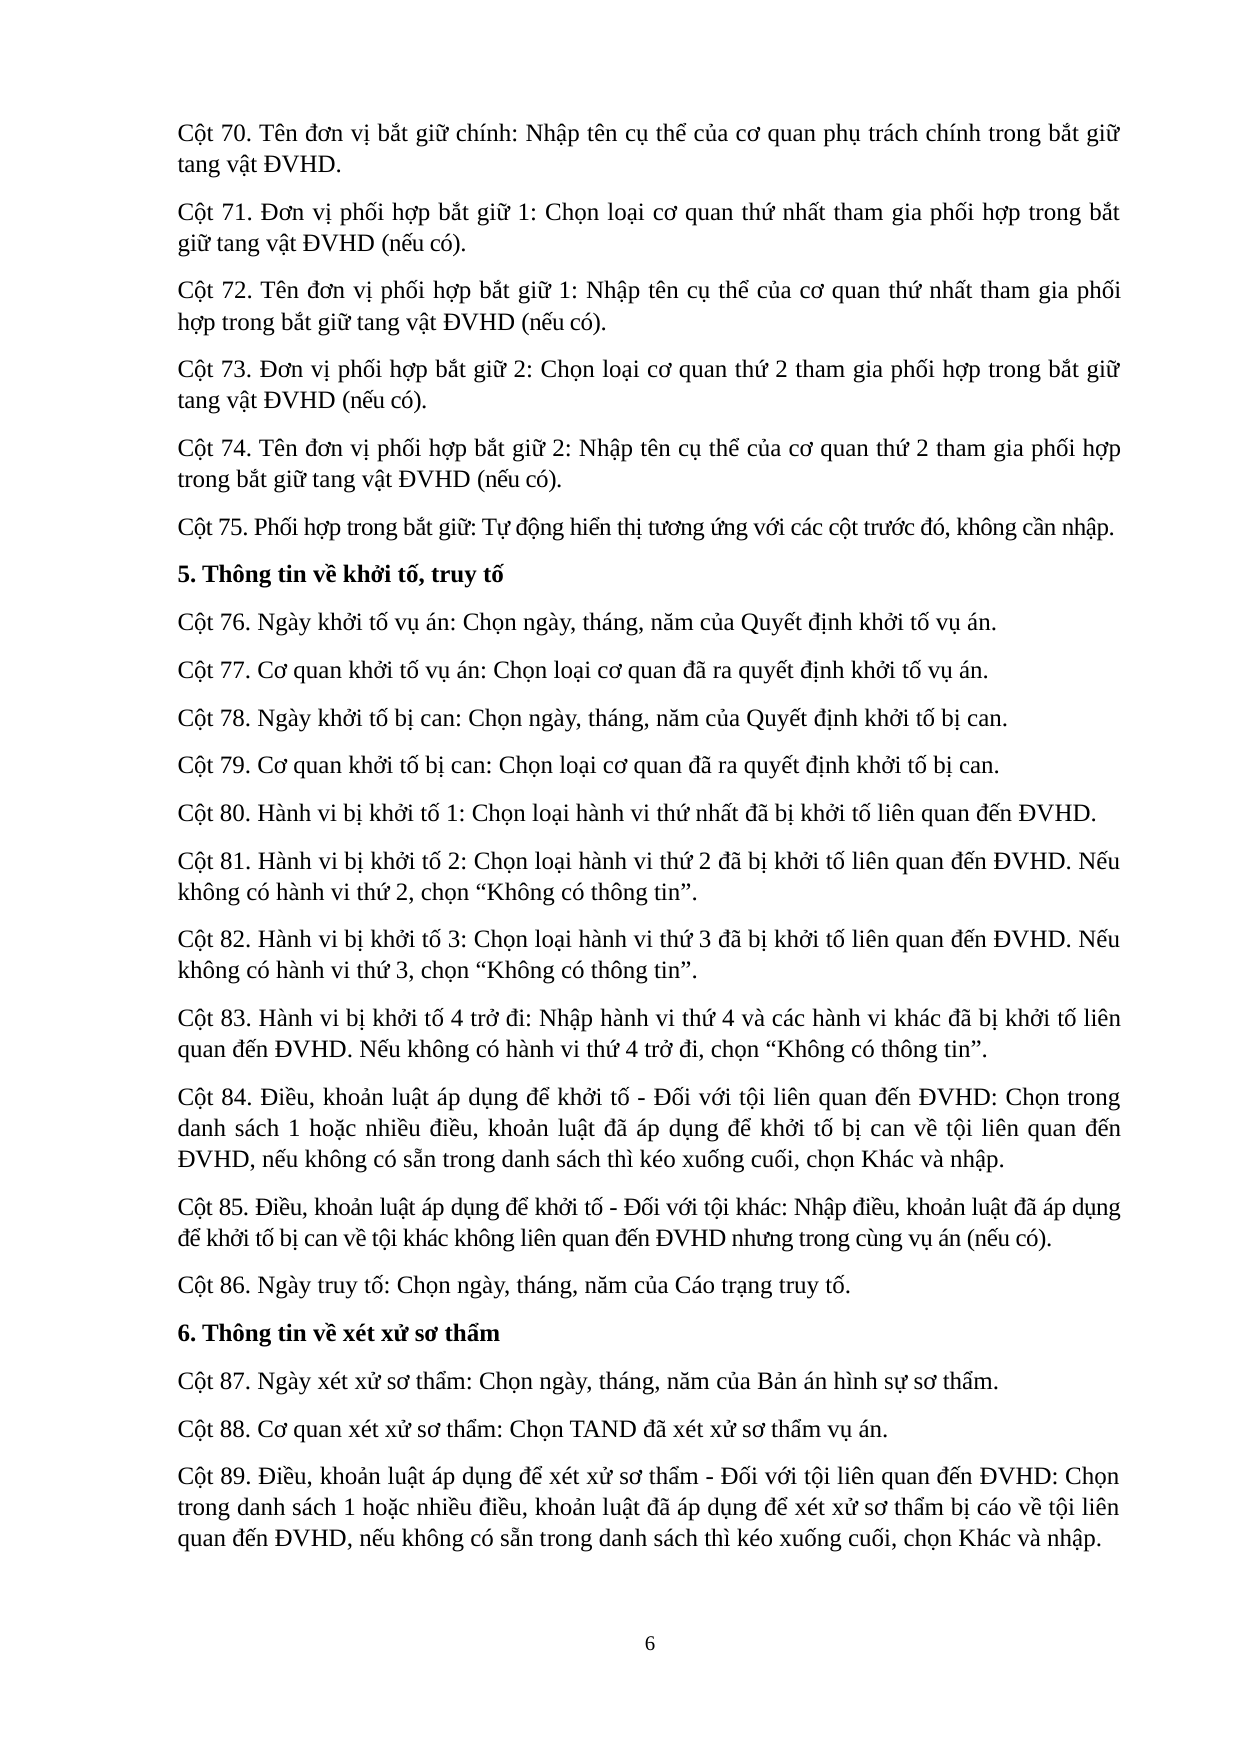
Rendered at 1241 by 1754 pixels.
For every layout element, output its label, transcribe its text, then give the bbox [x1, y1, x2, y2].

text Cột 87. Ngày xét xử sơ thẩm: Chọn ngày, tháng, năm của Bản án hình sự sơ thẩm. [177, 1366, 1122, 1395]
text Cột 83. Hành vi bị khởi tố 4 trở đi: Nhập hành vi thứ 4 và các hành vi khác đã bị khởi tố liên quan đến ĐVHD. Nếu không có hành vi thứ 4 trở đi, chọn “Không có thông tin”. [177, 1003, 1122, 1063]
text Cột 72. Tên đơn vị phối hợp bắt giữ 1: Nhập tên cụ thể của cơ quan thứ nhất tham gia phối hợp trong bắt giữ tang vật ĐVHD (nếu có). [177, 276, 1122, 335]
text Cột 88. Cơ quan xét xử sơ thẩm: Chọn TAND đã xét xử sơ thẩm vụ án. [177, 1414, 1122, 1442]
text Cột 80. Hành vi bị khởi tố 1: Chọn loại hành vi thứ nhất đã bị khởi tố liên quan đến ĐVHD. [177, 798, 1122, 827]
text Cột 84. Điều, khoản luật áp dụng để khởi tố - Đối với tội liên quan đến ĐVHD: Chọn trong danh sách 1 hoặc nhiều điều, khoản luật đã áp dụng để khởi tố bị can về tội liên quan đến ĐVHD, nếu không có sẵn trong danh sách thì kéo xuống cuối, chọn Khác và nhập. [177, 1082, 1122, 1173]
text Cột 79. Cơ quan khởi tố bị can: Chọn loại cơ quan đã ra quyết định khởi tố bị can. [177, 750, 1122, 779]
text Cột 76. Ngày khởi tố vụ án: Chọn ngày, tháng, năm của Quyết định khởi tố vụ án. [177, 607, 1122, 636]
text Cột 77. Cơ quan khởi tố vụ án: Chọn loại cơ quan đã ra quyết định khởi tố vụ án. [177, 655, 1122, 684]
text Cột 73. Đơn vị phối hợp bắt giữ 2: Chọn loại cơ quan thứ 2 tham gia phối hợp trong bắt giữ tang vật ĐVHD (nếu có). [177, 354, 1122, 414]
text Cột 70. Tên đơn vị bắt giữ chính: Nhập tên cụ thể của cơ quan phụ trách chính trong bắt giữ tang vật ĐVHD. [177, 118, 1122, 178]
text Cột 89. Điều, khoản luật áp dụng để xét xử sơ thẩm - Đối với tội liên quan đến ĐVHD: Chọn trong danh sách 1 hoặc nhiều điều, khoản luật đã áp dụng để xét xử sơ thẩm bị cáo về tội liên quan đến ĐVHD, nếu không có sẵn trong danh sách thì kéo xuống cuối, chọn Khác và nhập. [177, 1461, 1122, 1552]
text Cột 74. Tên đơn vị phối hợp bắt giữ 2: Nhập tên cụ thể của cơ quan thứ 2 tham gia phối hợp trong bắt giữ tang vật ĐVHD (nếu có). [177, 433, 1122, 493]
text 5. Thông tin về khởi tố, truy tố [177, 559, 1122, 588]
text Cột 86. Ngày truy tố: Chọn ngày, tháng, năm của Cáo trạng truy tố. [177, 1271, 1122, 1299]
text Cột 85. Điều, khoản luật áp dụng để khởi tố - Đối với tội khác: Nhập điều, khoản luật đã áp dụng để khởi tố bị can về tội khác không liên quan đến ĐVHD nhưng trong cùng vụ án (nếu có). [177, 1192, 1122, 1252]
text Cột 75. Phối hợp trong bắt giữ: Tự động hiển thị tương ứng với các cột trước đó, không cần nhập. [177, 512, 1122, 541]
text 6. Thông tin về xét xử sơ thẩm [177, 1318, 1122, 1347]
text Cột 82. Hành vi bị khởi tố 3: Chọn loại hành vi thứ 3 đã bị khởi tố liên quan đến ĐVHD. Nếu không có hành vi thứ 3, chọn “Không có thông tin”. [177, 924, 1122, 984]
text Cột 81. Hành vi bị khởi tố 2: Chọn loại hành vi thứ 2 đã bị khởi tố liên quan đến ĐVHD. Nếu không có hành vi thứ 2, chọn “Không có thông tin”. [177, 846, 1122, 906]
text Cột 78. Ngày khởi tố bị can: Chọn ngày, tháng, năm của Quyết định khởi tố bị can. [177, 703, 1122, 731]
text Cột 71. Đơn vị phối hợp bắt giữ 1: Chọn loại cơ quan thứ nhất tham gia phối hợp trong bắt giữ tang vật ĐVHD (nếu có). [177, 197, 1122, 257]
